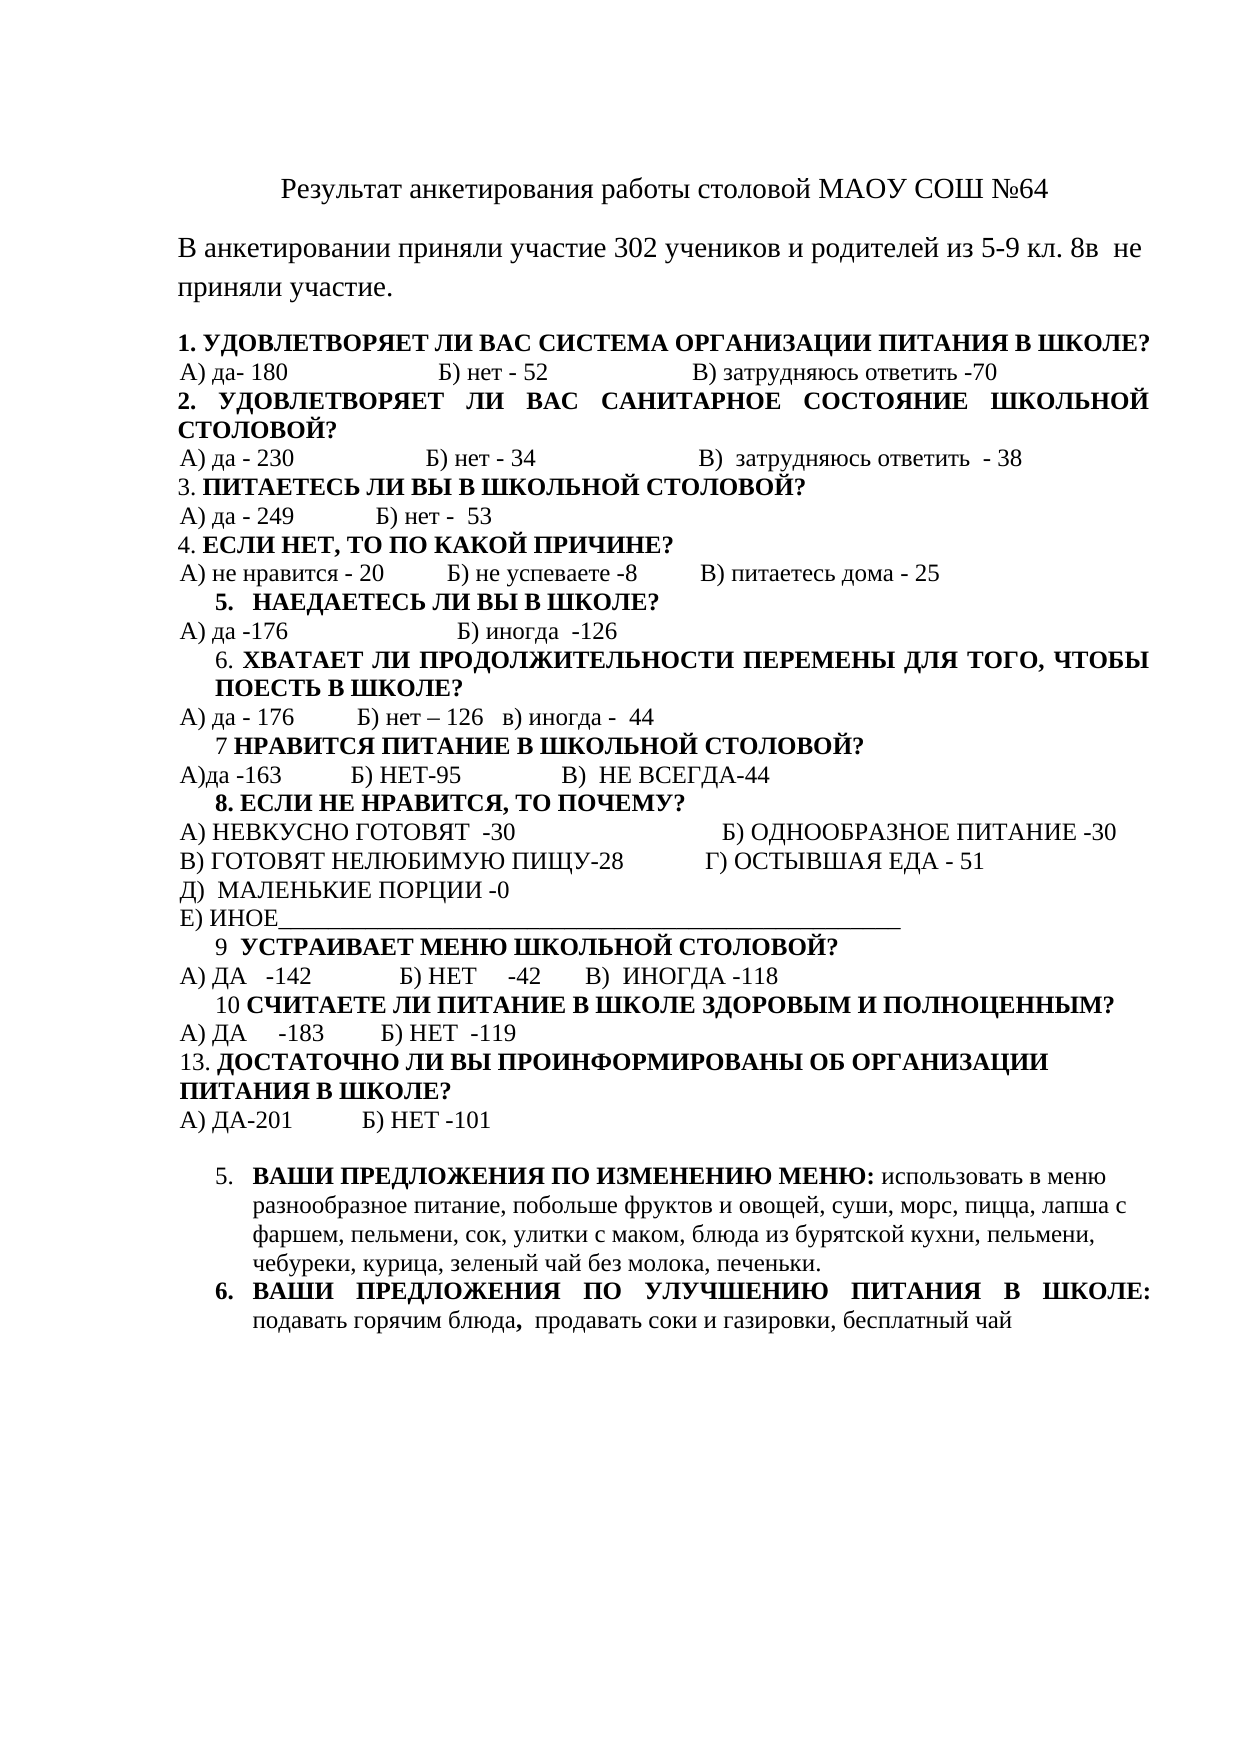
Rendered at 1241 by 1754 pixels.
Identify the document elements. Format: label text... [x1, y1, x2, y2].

text 3. ПИТАЕТЕСЬ ЛИ ВЫ В ШКОЛЬНОЙ СТОЛОВОЙ? [177, 472, 1152, 501]
text Результат анкетирования работы столовой МАОУ СОШ №64 [177, 171, 1152, 205]
text А) ДА -142 Б) НЕТ -42 В) ИНОГДА -118 [179, 961, 1152, 990]
text В) ГОТОВЯТ НЕЛЮБИМУЮ ПИЩУ-28 Г) ОСТЫВШАЯ ЕДА - 51 [179, 846, 1149, 875]
text 2. УДОВЛЕТВОРЯЕТ ЛИ ВАС САНИТАРНОЕ СОСТОЯНИЕ ШКОЛЬНОЙ СТОЛОВОЙ? [177, 386, 1149, 443]
text А) да- 180 Б) нет - 52 В) затрудняюсь ответить -70 [179, 357, 1152, 386]
list ВАШИ ПРЕДЛОЖЕНИЯ ПО ИЗМЕНЕНИЮ МЕНЮ: использовать в меню разнообразное питание, побольше фруктов и овощей, суши, морс, пицца, лапша с фаршем, пельмени, сок, улитки с маком, блюда из бурятской кухни, пельмени, чебуреки, курица, зеленый чай без молока, печеньки. [215, 1161, 1129, 1276]
list НАЕДАЕТЕСЬ ЛИ ВЫ В ШКОЛЕ? [215, 587, 1152, 616]
text 8. ЕСЛИ НЕ НРАВИТСЯ, ТО ПОЧЕМУ? [215, 788, 1152, 817]
text А) не нравится - 20 Б) не успеваете -8 В) питаетесь дома - 25 [179, 558, 1152, 587]
text А) да -176 Б) иногда -126 [179, 616, 1152, 645]
text Д) МАЛЕНЬКИЕ ПОРЦИИ -0 [179, 875, 1152, 903]
text А)да -163 Б) НЕТ-95 В) НЕ ВСЕГДА-44 [179, 760, 1152, 788]
text 6. ХВАТАЕТ ЛИ ПРОДОЛЖИТЕЛЬНОСТИ ПЕРЕМЕНЫ ДЛЯ ТОГО, ЧТОБЫ ПОЕСТЬ В ШКОЛЕ? [215, 645, 1149, 702]
text 7 НРАВИТСЯ ПИТАНИЕ В ШКОЛЬНОЙ СТОЛОВОЙ? [215, 731, 1152, 760]
text А) да - 249 Б) нет - 53 [179, 501, 1152, 530]
text А) НЕВКУСНО ГОТОВЯТ -30 Б) ОДНООБРАЗНОЕ ПИТАНИЕ -30 [179, 817, 1149, 846]
text Е) ИНОЕ [179, 903, 1152, 932]
text А) ДА-201 Б) НЕТ -101 [179, 1105, 1129, 1133]
text 1. УДОВЛЕТВОРЯЕТ ЛИ ВАС СИСТЕМА ОРГАНИЗАЦИИ ПИТАНИЯ В ШКОЛЕ? [177, 328, 1152, 357]
text 4. ЕСЛИ НЕТ, ТО ПО КАКОЙ ПРИЧИНЕ? [177, 530, 1152, 558]
text 9 УСТРАИВАЕТ МЕНЮ ШКОЛЬНОЙ СТОЛОВОЙ? [215, 932, 1152, 961]
text А) да - 230 Б) нет - 34 В) затрудняюсь ответить - 38 [179, 443, 1152, 472]
list ВАШИ ПРЕДЛОЖЕНИЯ ПО УЛУЧШЕНИЮ ПИТАНИЯ В ШКОЛЕ: подавать горячим блюда, продавать соки и газировки, бесплатный чай [215, 1276, 1152, 1334]
text 10 СЧИТАЕТЕ ЛИ ПИТАНИЕ В ШКОЛЕ ЗДОРОВЫМ И ПОЛНОЦЕННЫМ? [215, 990, 1129, 1018]
text В анкетировании приняли участие 302 учеников и родителей из 5-9 кл. 8в не приняли участие. [177, 231, 1152, 303]
text 13. ДОСТАТОЧНО ЛИ ВЫ ПРОИНФОРМИРОВАНЫ ОБ ОРГАНИЗАЦИИ ПИТАНИЯ В ШКОЛЕ? [179, 1047, 1129, 1105]
text А) да - 176 Б) нет – 126 в) иногда - 44 [179, 702, 1152, 731]
text А) ДА -183 Б) НЕТ -119 [179, 1018, 1129, 1047]
